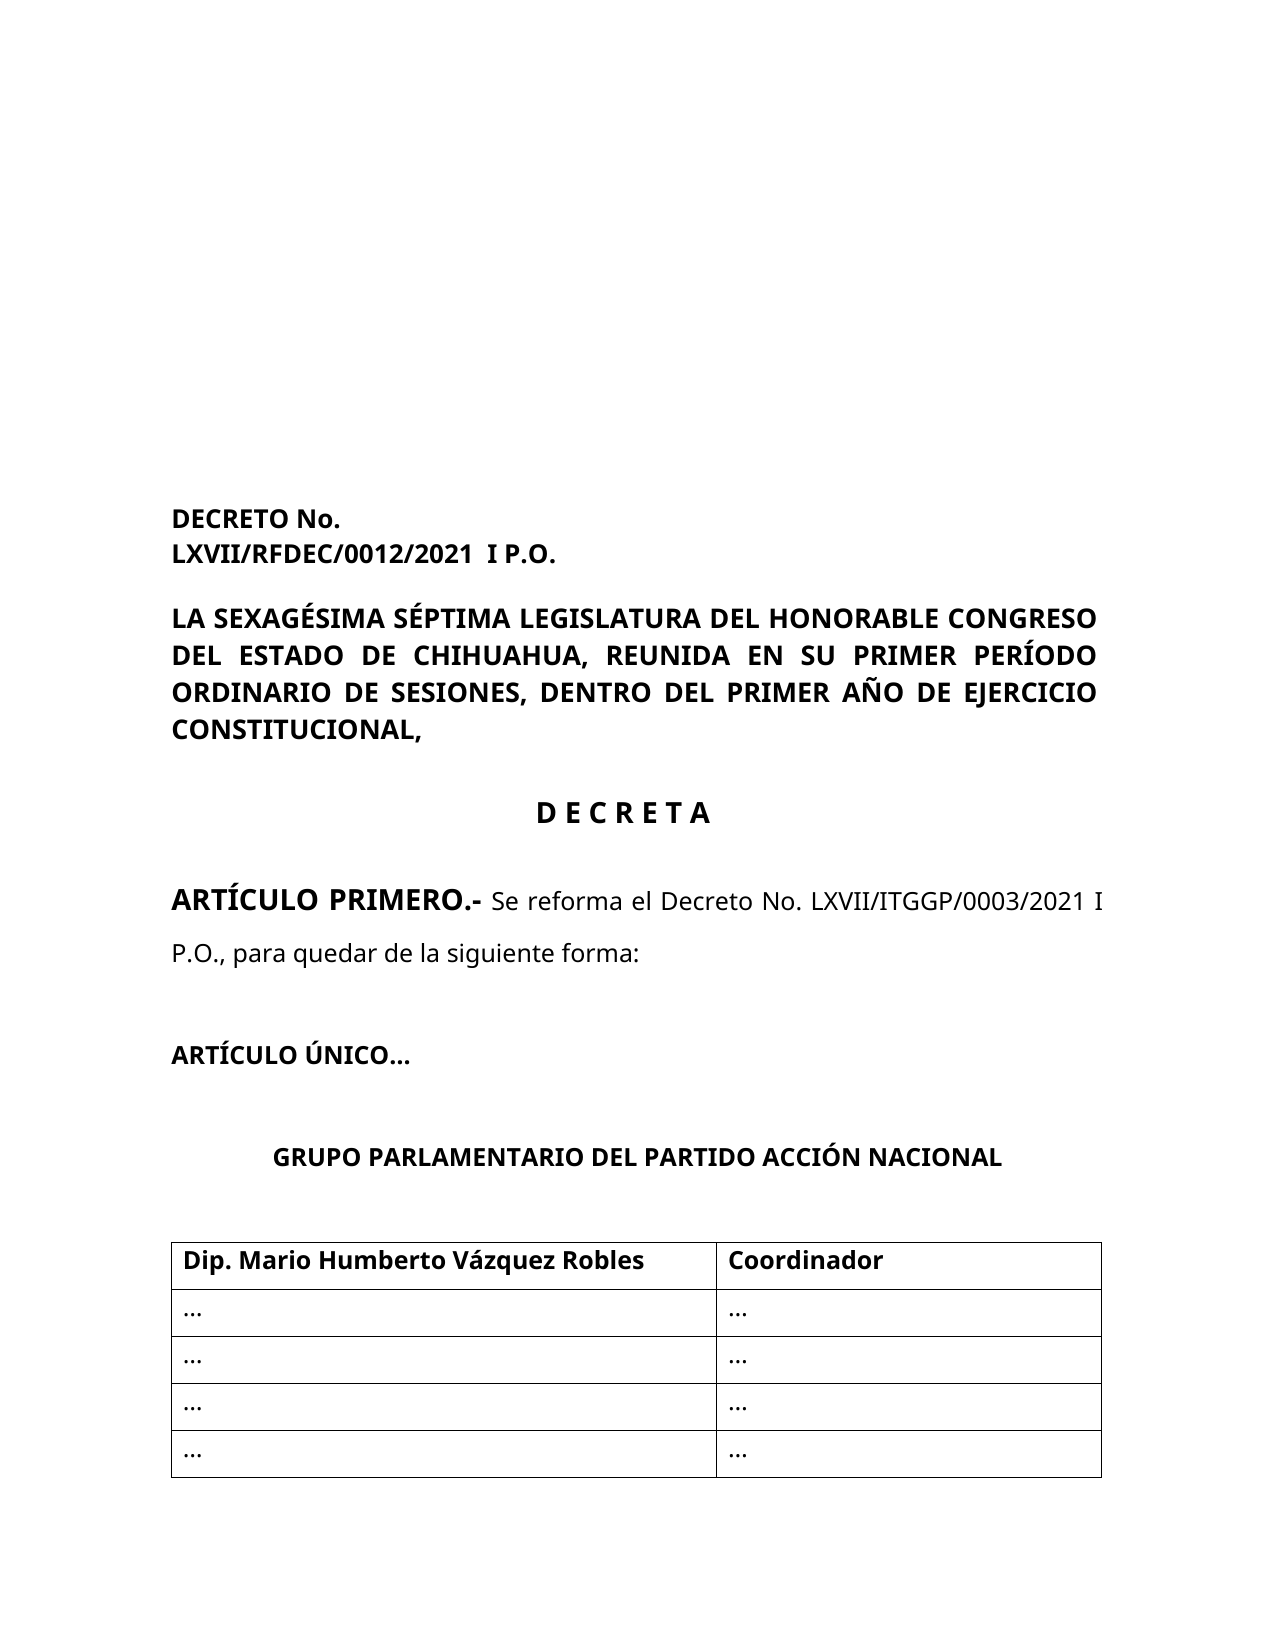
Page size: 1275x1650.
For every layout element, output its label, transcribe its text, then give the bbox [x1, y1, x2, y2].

table_cell … [172, 1337, 716, 1383]
text ARTÍCULO ÚNICO… [171, 1038, 1096, 1072]
text D E C R E T A [171, 793, 1074, 832]
text GRUPO PARLAMENTARIO DEL PARTIDO ACCIÓN NACIONAL [171, 1140, 1104, 1174]
table_cell … [172, 1384, 716, 1430]
text ARTÍCULO PRIMERO.- Se reforma el Decreto No. LXVII/ITGGP/0003/2021 I P.O., para quedar de la siguiente forma: [171, 879, 1104, 969]
table_header Dip. Mario Humberto Vázquez Robles [172, 1243, 716, 1289]
table_header Coordinador [717, 1243, 1101, 1289]
text LA SEXAGÉSIMA SÉPTIMA LEGISLATURA DEL HONORABLE CONGRESO DEL ESTADO DE CHIHUAHUA, REUNIDA EN SU PRIMER PERÍODO ORDINARIO DE SESIONES, DENTRO DEL PRIMER AÑO DE EJERCICIO CONSTITUCIONAL, [171, 600, 1099, 747]
text LXVII/RFDEC/0012/2021 I P.O. [171, 536, 1074, 571]
table_cell … [172, 1290, 716, 1336]
text DECRETO No. [171, 500, 1074, 536]
table_cell … [717, 1384, 1101, 1430]
table_cell … [172, 1431, 716, 1477]
table_cell … [717, 1337, 1101, 1383]
table_cell … [717, 1431, 1101, 1477]
table_cell … [717, 1290, 1101, 1336]
